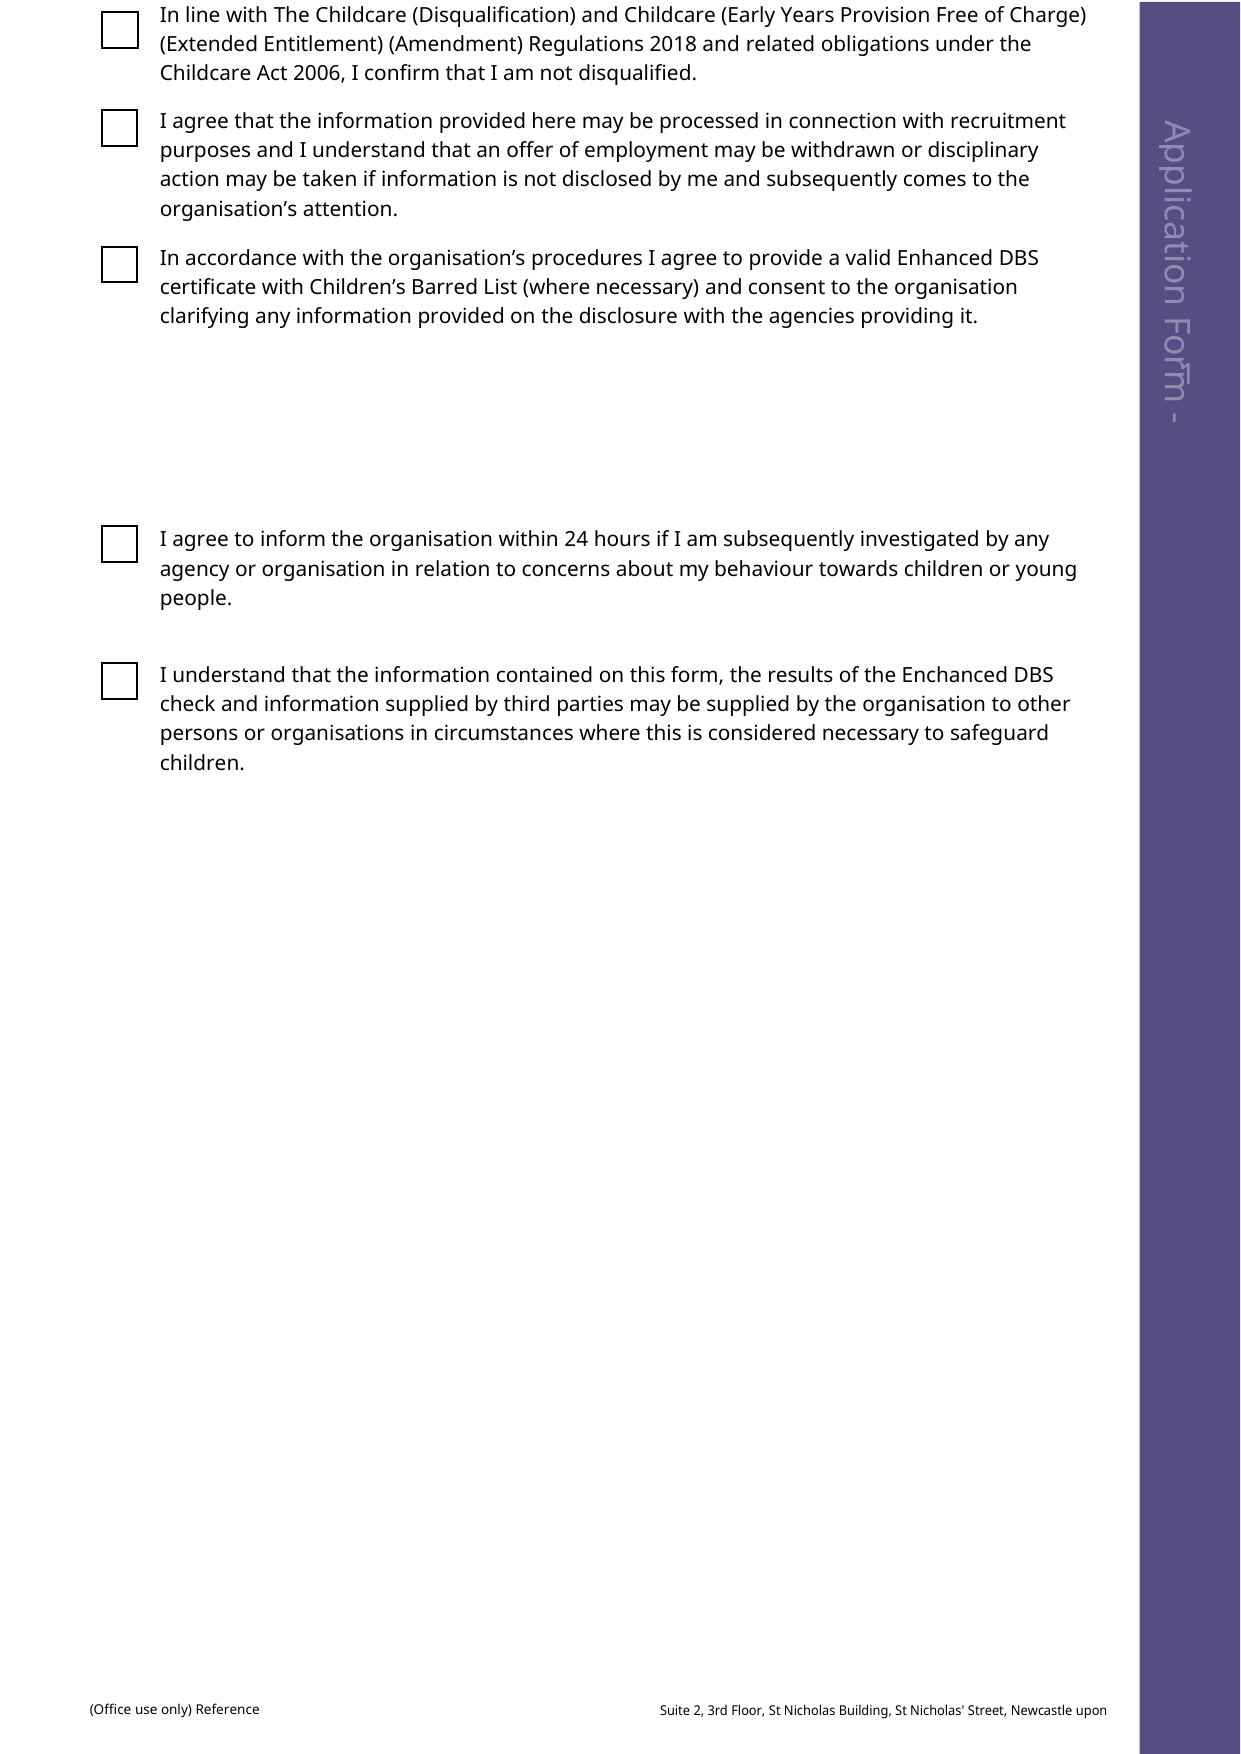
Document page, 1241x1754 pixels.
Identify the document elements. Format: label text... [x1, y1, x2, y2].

text In line with The Childcare (Disqualification) and Childcare (Early Years Provision Free of Charge) (Extended Entitlement) (Amendment) Regulations 2018 and related obligations under the Childcare Act 2006, I confirm that I am not disqualified. [159, 0, 1090, 87]
text I agree that the information provided here may be processed in connection with recruitment purposes and I understand that an offer of employment may be withdrawn or disciplinary action may be taken if information is not disclosed by me and subsequently comes to the organisation’s attention. [159, 106, 1090, 222]
text I agree to inform the organisation within 24 hours if I am subsequently investigated by any agency or organisation in relation to concerns about my behaviour towards children or young people. [159, 524, 1090, 611]
text I understand that the information contained on this form, the results of the Enchanced DBS check and information supplied by third parties may be supplied by the organisation to other persons or organisations in circumstances where this is considered necessary to safeguard children. [159, 660, 1090, 776]
text In accordance with the organisation’s procedures I agree to provide a valid Enhanced DBS certificate with Children’s Barred List (where necessary) and consent to the organisation clarifying any information provided on the disclosure with the agencies providing it. [159, 243, 1098, 330]
